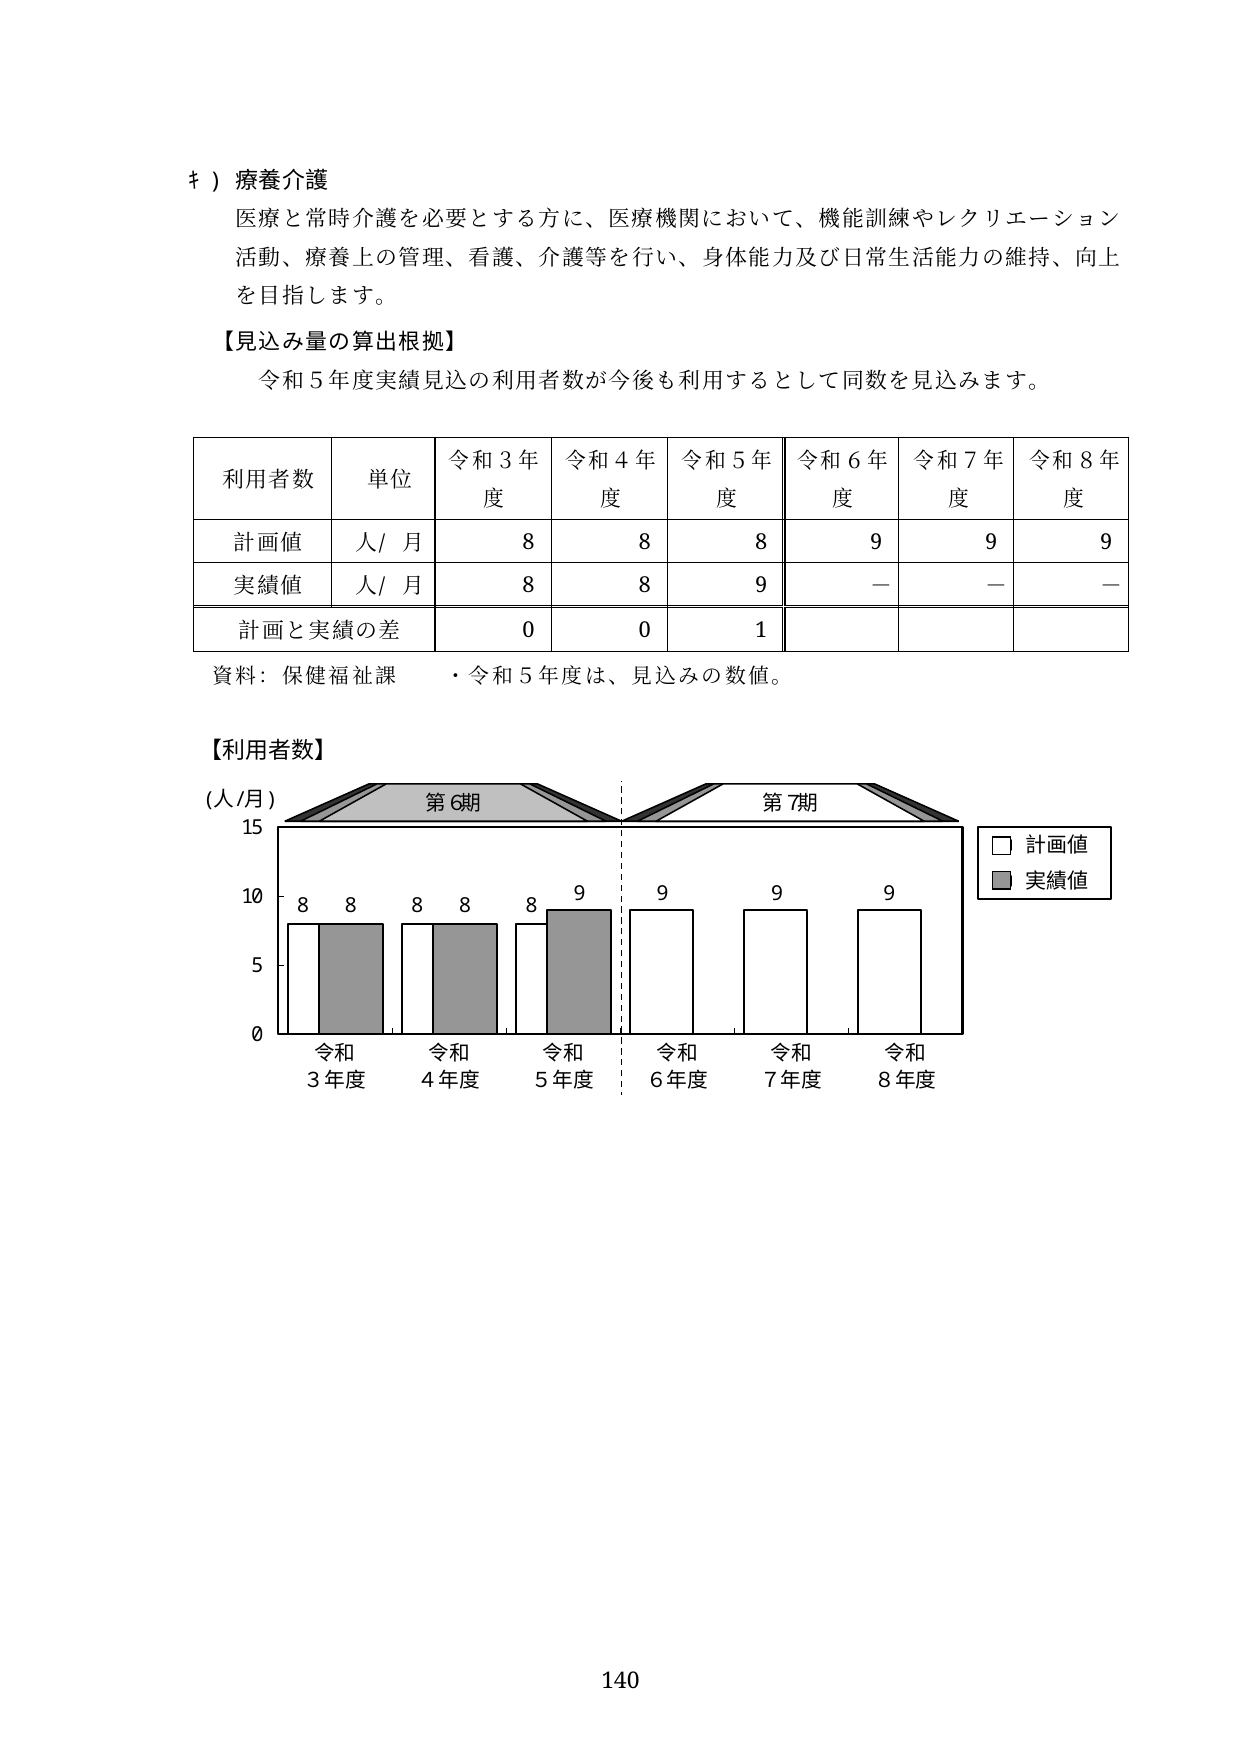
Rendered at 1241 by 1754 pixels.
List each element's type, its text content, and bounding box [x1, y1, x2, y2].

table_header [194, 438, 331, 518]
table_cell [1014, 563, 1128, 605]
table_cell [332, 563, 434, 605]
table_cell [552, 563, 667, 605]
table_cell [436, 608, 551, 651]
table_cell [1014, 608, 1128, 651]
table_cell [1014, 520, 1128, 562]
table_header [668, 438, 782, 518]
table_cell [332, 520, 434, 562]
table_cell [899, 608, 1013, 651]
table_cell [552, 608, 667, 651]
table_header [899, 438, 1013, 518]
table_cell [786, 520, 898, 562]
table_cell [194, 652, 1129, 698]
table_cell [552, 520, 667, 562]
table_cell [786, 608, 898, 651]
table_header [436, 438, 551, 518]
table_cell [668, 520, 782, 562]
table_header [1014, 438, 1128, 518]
text 令和５年度実績見込の利用者数が今後も利用するとして同数を見込みます。 [223, 359, 1122, 398]
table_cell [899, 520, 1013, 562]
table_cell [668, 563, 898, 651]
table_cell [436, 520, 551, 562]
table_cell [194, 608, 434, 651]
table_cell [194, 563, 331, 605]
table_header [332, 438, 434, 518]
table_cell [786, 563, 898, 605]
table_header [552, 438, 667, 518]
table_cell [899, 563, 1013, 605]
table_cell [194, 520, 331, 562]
text 【見込み量の算出根拠】 [200, 321, 1122, 359]
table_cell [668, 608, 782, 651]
text 医療と常時介護を必要とする方に、医療機関において、機能訓練やレクリエーション活動、療養上の管理、看護、介護等を行い、身体能力及び日常生活能力の維持、向上を目指します。 [212, 198, 1122, 314]
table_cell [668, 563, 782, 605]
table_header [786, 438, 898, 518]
text ｷ)療養介護 [188, 159, 1122, 198]
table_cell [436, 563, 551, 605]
